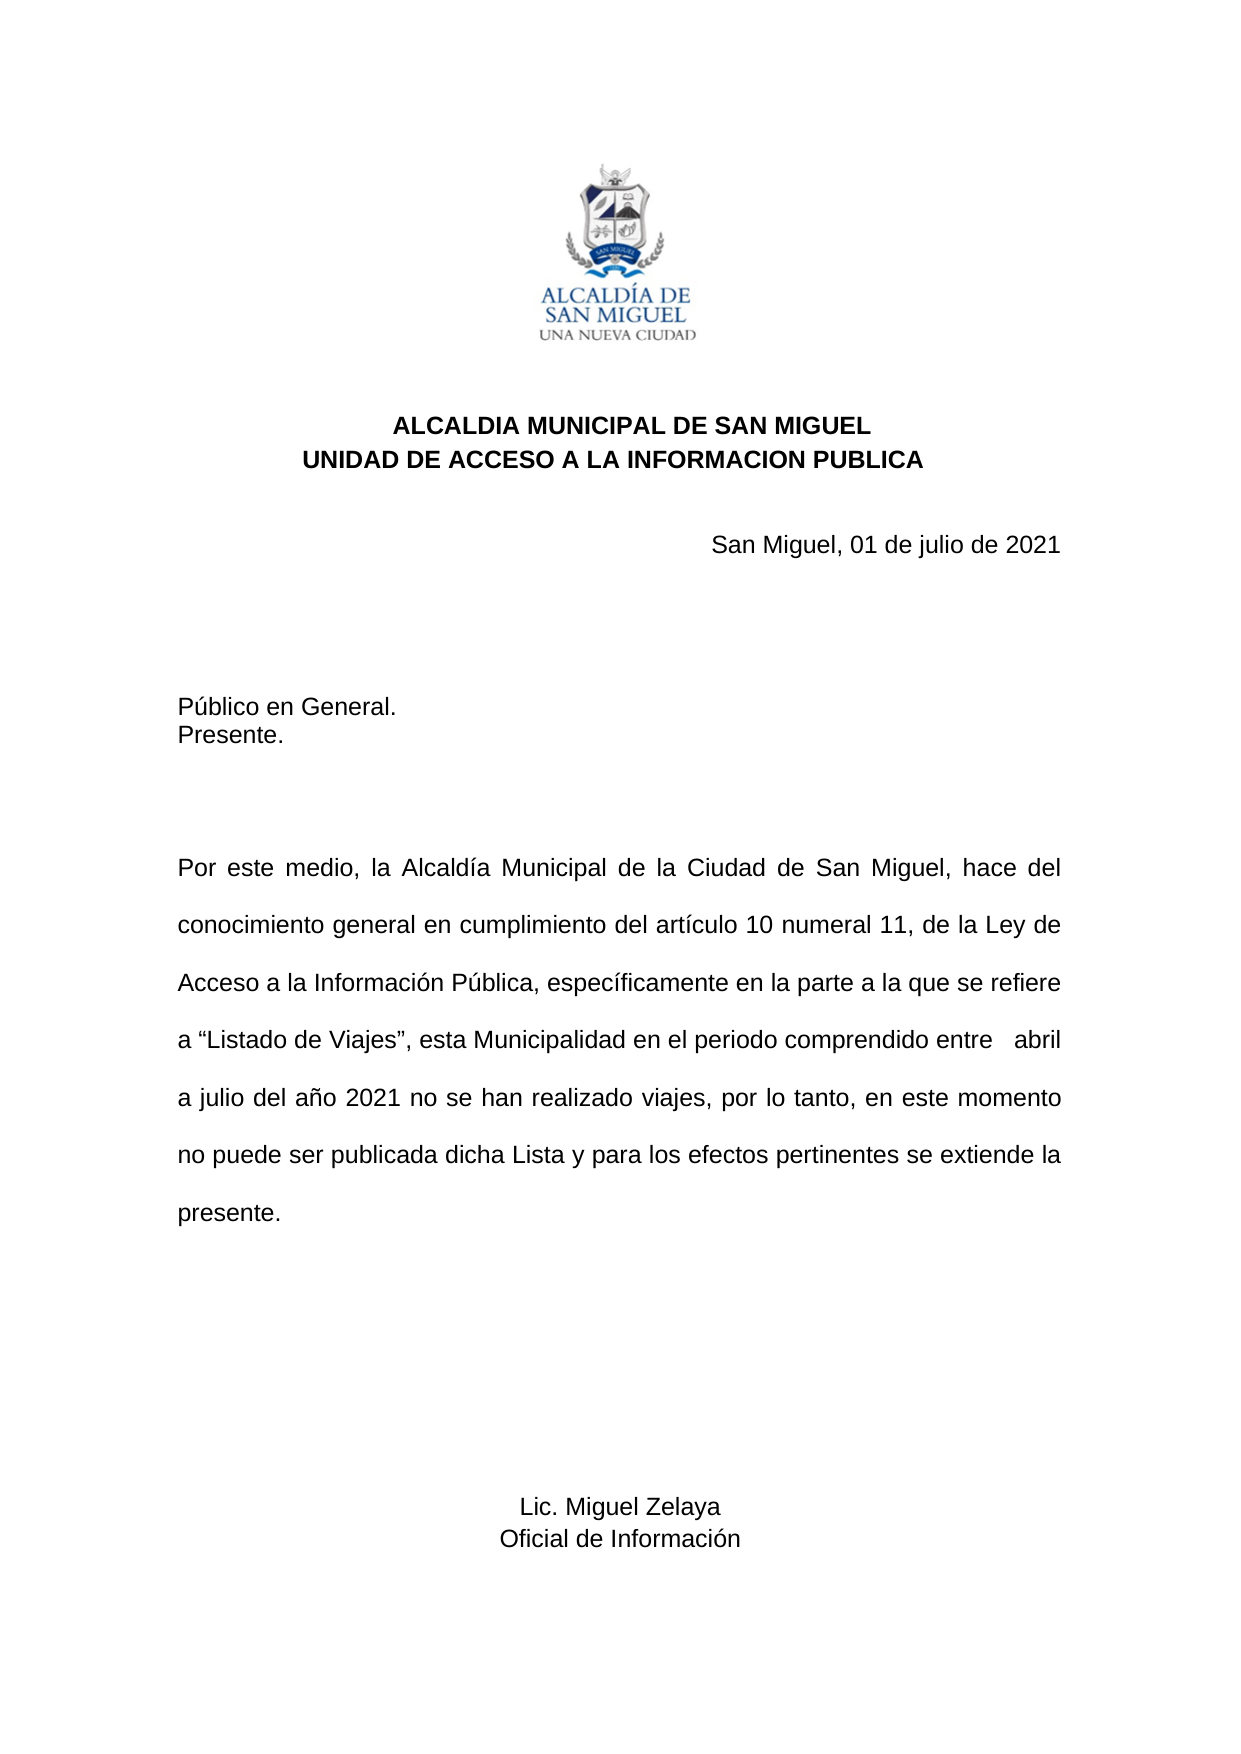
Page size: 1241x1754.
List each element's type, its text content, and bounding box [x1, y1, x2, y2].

text Público en General. [177, 692, 1063, 721]
text Lic. Miguel Zelaya [177, 1491, 1063, 1520]
text UNIDAD DE ACCESO A LA INFORMACION PUBLICA [177, 445, 1063, 474]
text ALCALDIA MUNICIPAL DE SAN MIGUEL [177, 411, 1063, 439]
text San Miguel, 01 de julio de 2021 [177, 530, 1063, 559]
text Presente. [177, 721, 1063, 749]
picture [413, 147, 827, 380]
text Oficial de Información [177, 1524, 1063, 1553]
text Por este medio, la Alcaldía Municipal de la Ciudad de San Miguel, hace del conocimiento general en cumplimiento del artículo 10 numeral 11, de la Ley de Acceso a la Información Pública, específicamente en la parte a la que se refiere a “Listado de Viajes”, esta Municipalidad en el periodo comprendido entre abril a julio del año 2021 no se han realizado viajes, por lo tanto, en este momento no puede ser publicada dicha Lista y para los efectos pertinentes se extiende la presente. [177, 853, 1063, 1226]
